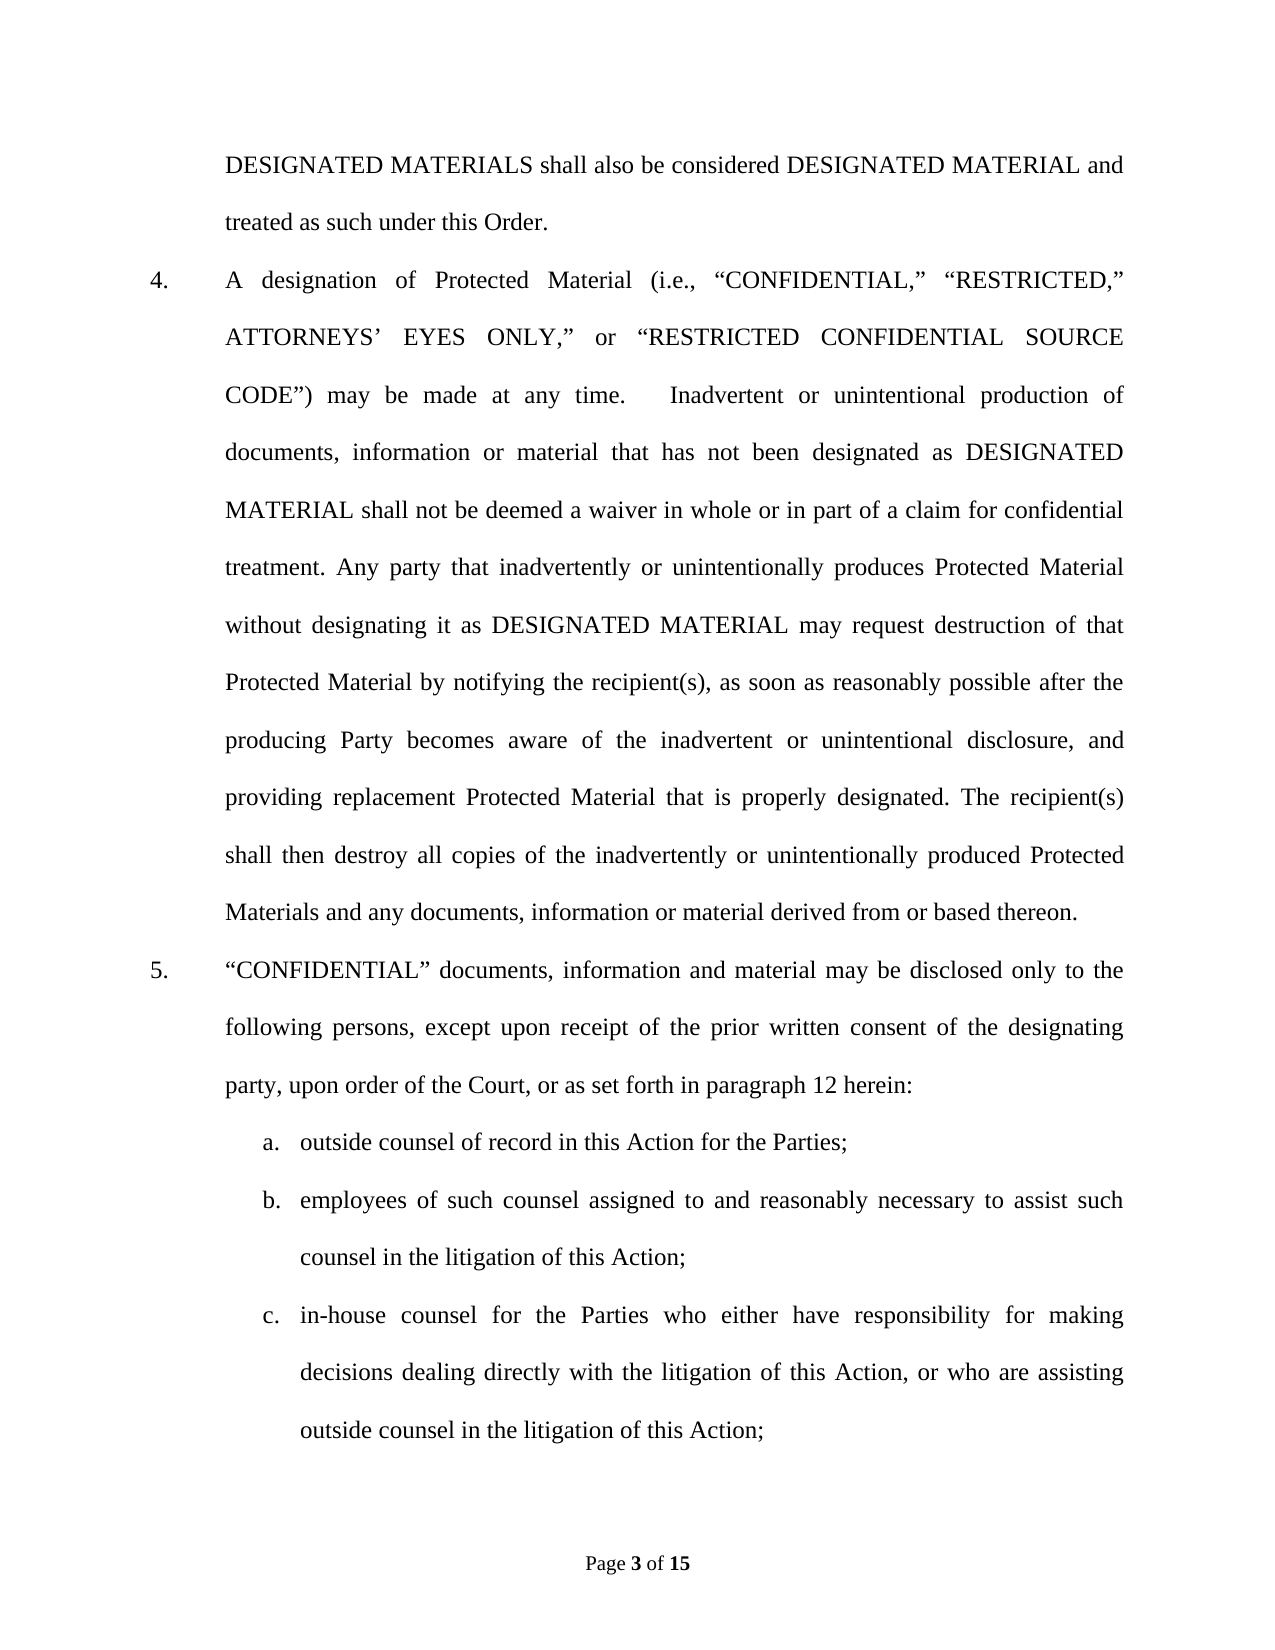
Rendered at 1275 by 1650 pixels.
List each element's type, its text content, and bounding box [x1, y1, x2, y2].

list employees of such counsel assigned to and reasonably necessary to assist such counsel in the litigation of this Action; [262, 1185, 1125, 1271]
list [150, 150, 1125, 236]
list “CONFIDENTIAL” documents, information and material may be disclosed only to the following persons, except upon receipt of the prior written consent of the designating party, upon order of the Court, or as set forth in paragraph 12 herein: [150, 955, 1125, 1099]
list in-house counsel for the Parties who either have responsibility for making decisions dealing directly with the litigation of this Action, or who are assisting outside counsel in the litigation of this Action; [262, 1300, 1125, 1444]
list A designation of Protected Material (i.e., “CONFIDENTIAL,” “RESTRICTED,” ATTORNEYS’ EYES ONLY,” or “RESTRICTED CONFIDENTIAL SOURCE CODE”) may be made at any time. Inadvertent or unintentional production of documents, information or material that has not been designated as DESIGNATED MATERIAL shall not be deemed a waiver in whole or in part of a claim for confidential treatment. Any party that inadvertently or unintentionally produces Protected Material without designating it as DESIGNATED MATERIAL may request destruction of that Protected Material by notifying the recipient(s), as soon as reasonably possible after the producing Party becomes aware of the inadvertent or unintentional disclosure, and providing replacement Protected Material that is properly designated. The recipient(s) shall then destroy all copies of the inadvertently or unintentionally produced Protected Materials and any documents, information or material derived from or based thereon. [150, 265, 1125, 926]
list outside counsel of record in this Action for the Parties; [262, 1127, 1125, 1156]
